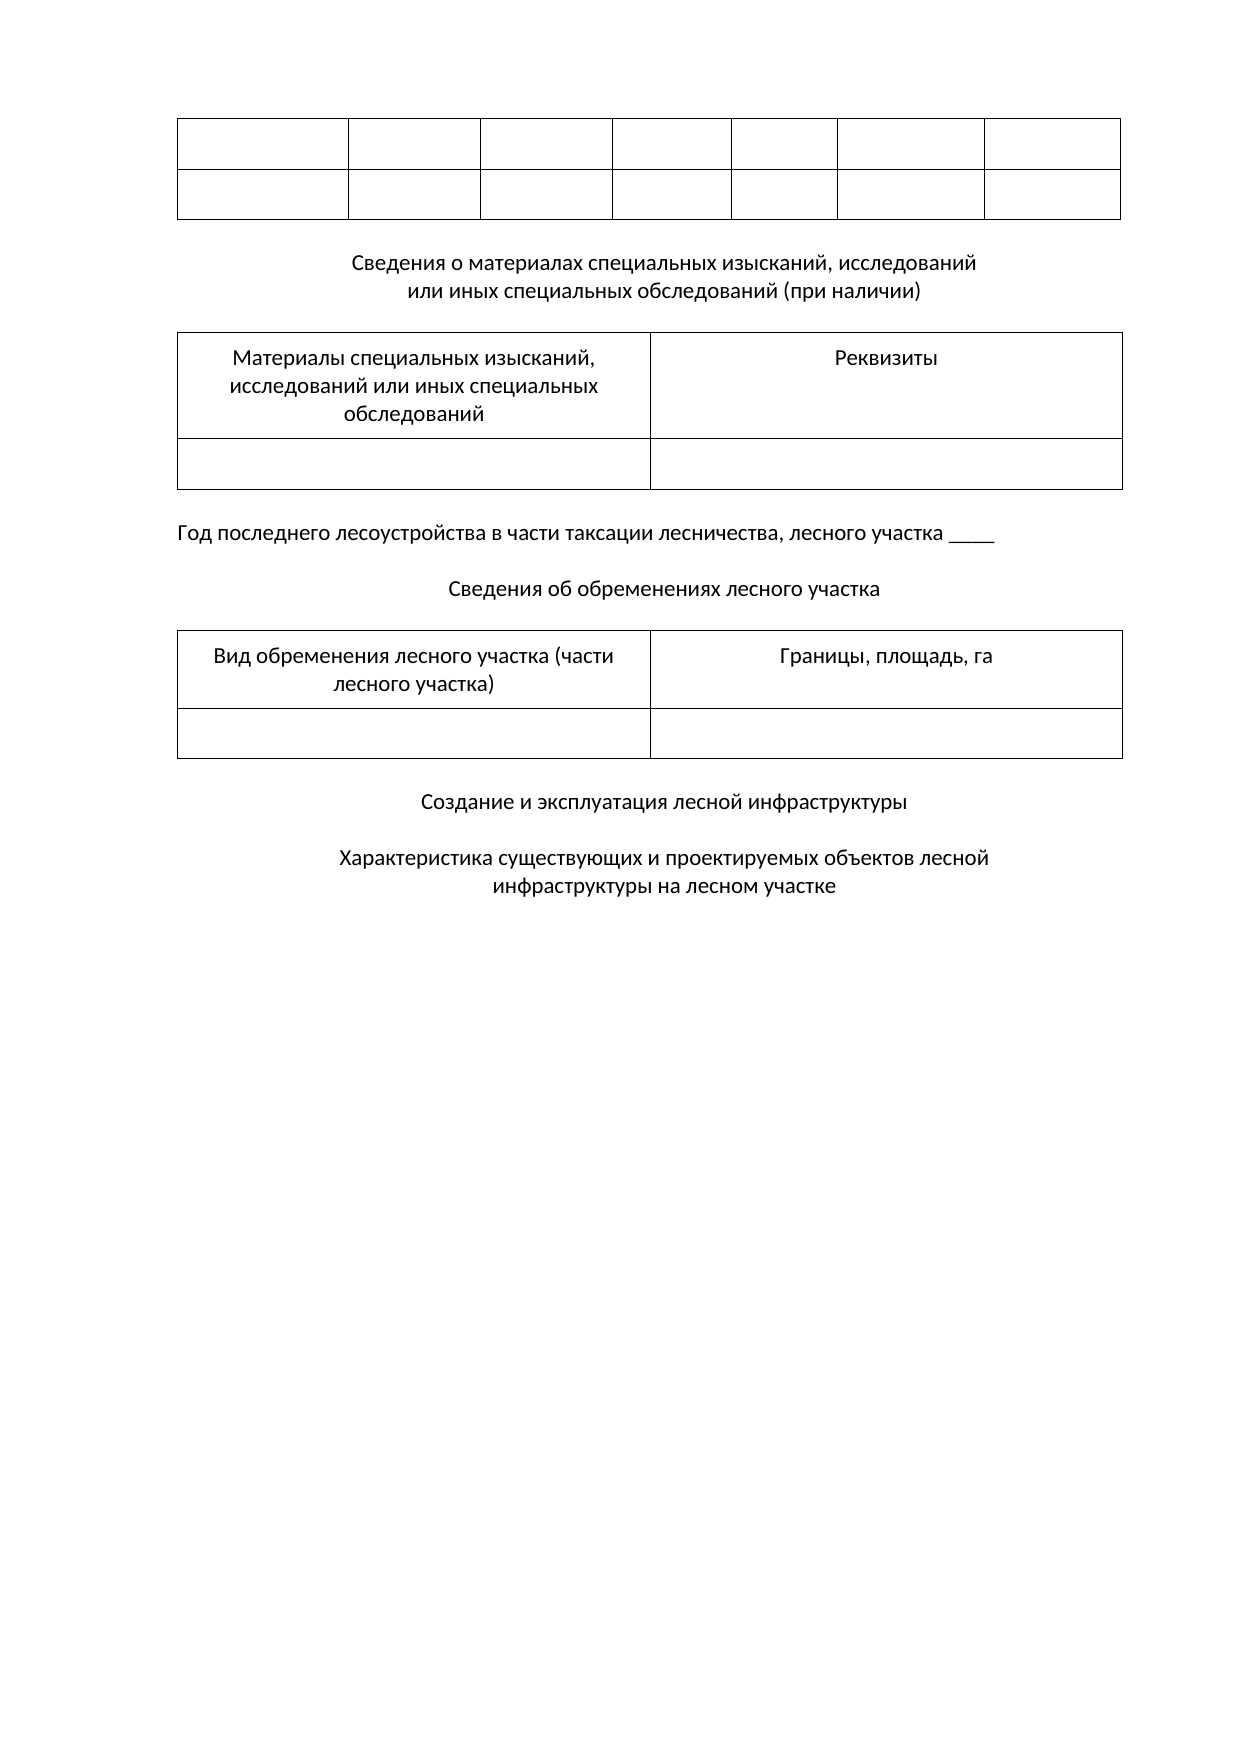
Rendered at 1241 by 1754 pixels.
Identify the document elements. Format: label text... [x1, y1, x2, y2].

text Сведения об обременениях лесного участка [177, 574, 1152, 602]
table_cell [349, 170, 480, 219]
table_header Границы, площадь, га [651, 631, 1122, 708]
table_cell [178, 170, 348, 219]
text Создание и эксплуатация лесной инфраструктуры [177, 787, 1152, 815]
text инфраструктуры на лесном участке [177, 871, 1152, 899]
table_header Вид обременения лесного участка (части лесного участка) [178, 631, 650, 708]
text Год последнего лесоустройства в части таксации лесничества, лесного участка ____ [177, 518, 1152, 546]
text Характеристика существующих и проектируемых объектов лесной [177, 843, 1152, 871]
table_header Реквизиты [651, 333, 1122, 438]
table_cell [178, 439, 650, 488]
table_cell [178, 709, 650, 758]
table_cell [985, 119, 1120, 168]
table_header Материалы специальных изысканий, исследований или иных специальных обследований [178, 333, 650, 438]
table_cell [838, 119, 984, 168]
table_cell [651, 709, 1122, 758]
table_cell [613, 170, 731, 219]
table_cell [838, 170, 984, 219]
table_cell [732, 170, 837, 219]
table_cell [732, 119, 837, 168]
table_cell [349, 119, 480, 168]
table_cell [481, 119, 612, 168]
table_cell [178, 119, 348, 168]
text или иных специальных обследований (при наличии) [177, 276, 1152, 304]
table_cell [985, 170, 1120, 219]
table_cell [613, 119, 731, 168]
text Сведения о материалах специальных изысканий, исследований [177, 248, 1152, 276]
table_cell [481, 170, 612, 219]
table_cell [651, 439, 1122, 488]
